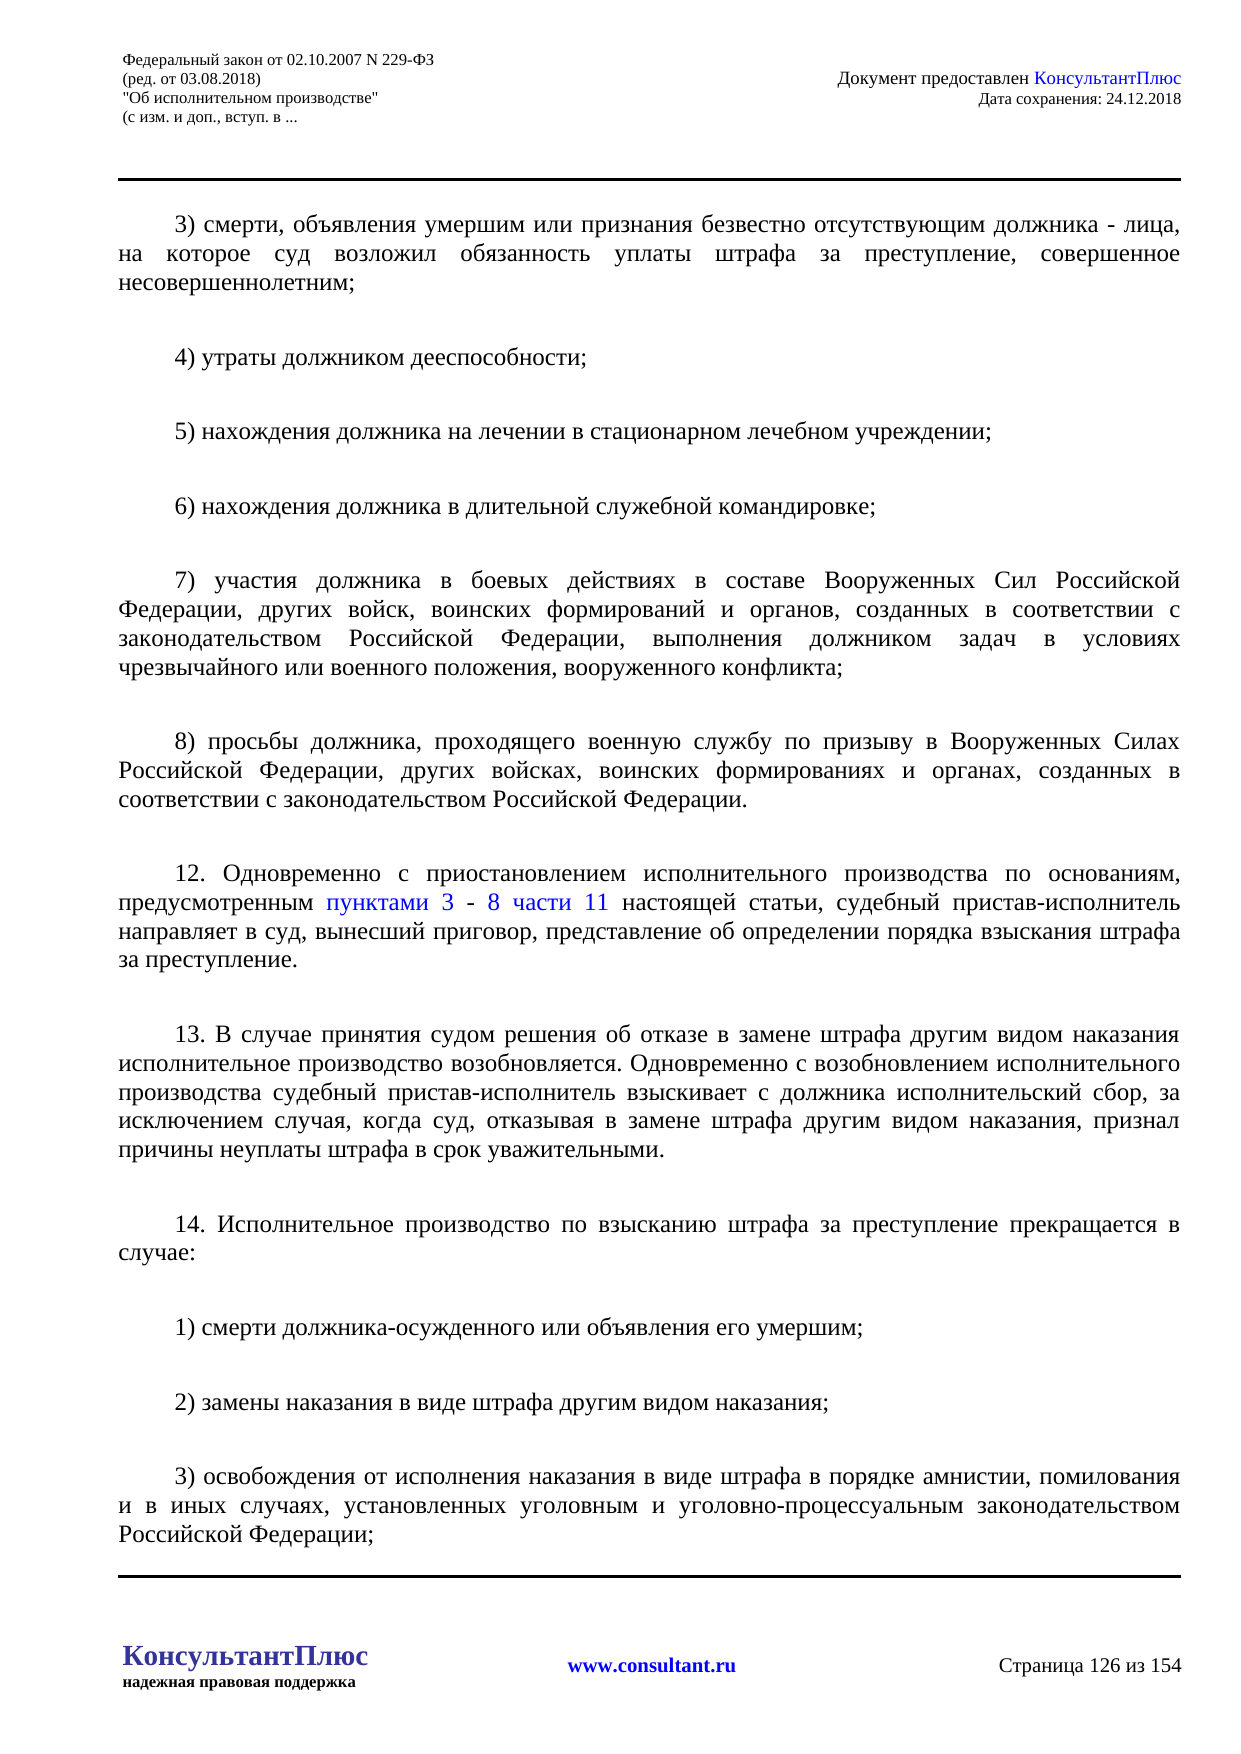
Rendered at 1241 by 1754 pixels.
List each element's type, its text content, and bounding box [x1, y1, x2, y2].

text 13. В случае принятия судом решения об отказе в замене штрафа другим видом наказания исполнительное производство возобновляется. Одновременно с возобновлением исполнительного производства судебный пристав-исполнитель взыскивает с должника исполнительский сбор, за исключением случая, когда суд, отказывая в замене штрафа другим видом наказания, признал причины неуплаты штрафа в срок уважительными. [118, 1019, 1181, 1163]
text 14. Исполнительное производство по взысканию штрафа за преступление прекращается в случае: [118, 1209, 1181, 1266]
text 7) участия должника в боевых действиях в составе Вооруженных Сил Российской Федерации, других войск, воинских формирований и органов, созданных в соответствии с законодательством Российской Федерации, выполнения должником задач в условиях чрезвычайного или военного положения, вооруженного конфликта; [118, 565, 1181, 680]
text 1) смерти должника-осужденного или объявления его умершим; [118, 1312, 1181, 1341]
text 3) освобождения от исполнения наказания в виде штрафа в порядке амнистии, помилования и в иных случаях, установленных уголовным и уголовно-процессуальным законодательством Российской Федерации; [118, 1461, 1181, 1547]
text 4) утраты должником дееспособности; [118, 342, 1181, 370]
text 3) смерти, объявления умершим или признания безвестно отсутствующим должника - лица, на которое суд возложил обязанность уплаты штрафа за преступление, совершенное несовершеннолетним; [118, 209, 1181, 296]
text 6) нахождения должника в длительной служебной командировке; [118, 491, 1181, 519]
text 2) замены наказания в виде штрафа другим видом наказания; [118, 1387, 1181, 1415]
text 12. Одновременно с приостановлением исполнительного производства по основаниям, предусмотренным пунктами 3 - 8 части 11 настоящей статьи, судебный пристав-исполнитель направляет в суд, вынесший приговор, представление об определении порядка взыскания штрафа за преступление. [118, 858, 1181, 973]
text 8) просьбы должника, проходящего военную службу по призыву в Вооруженных Силах Российской Федерации, других войсках, воинских формированиях и органах, созданных в соответствии с законодательством Российской Федерации. [118, 726, 1181, 812]
text 5) нахождения должника на лечении в стационарном лечебном учреждении; [118, 416, 1181, 445]
